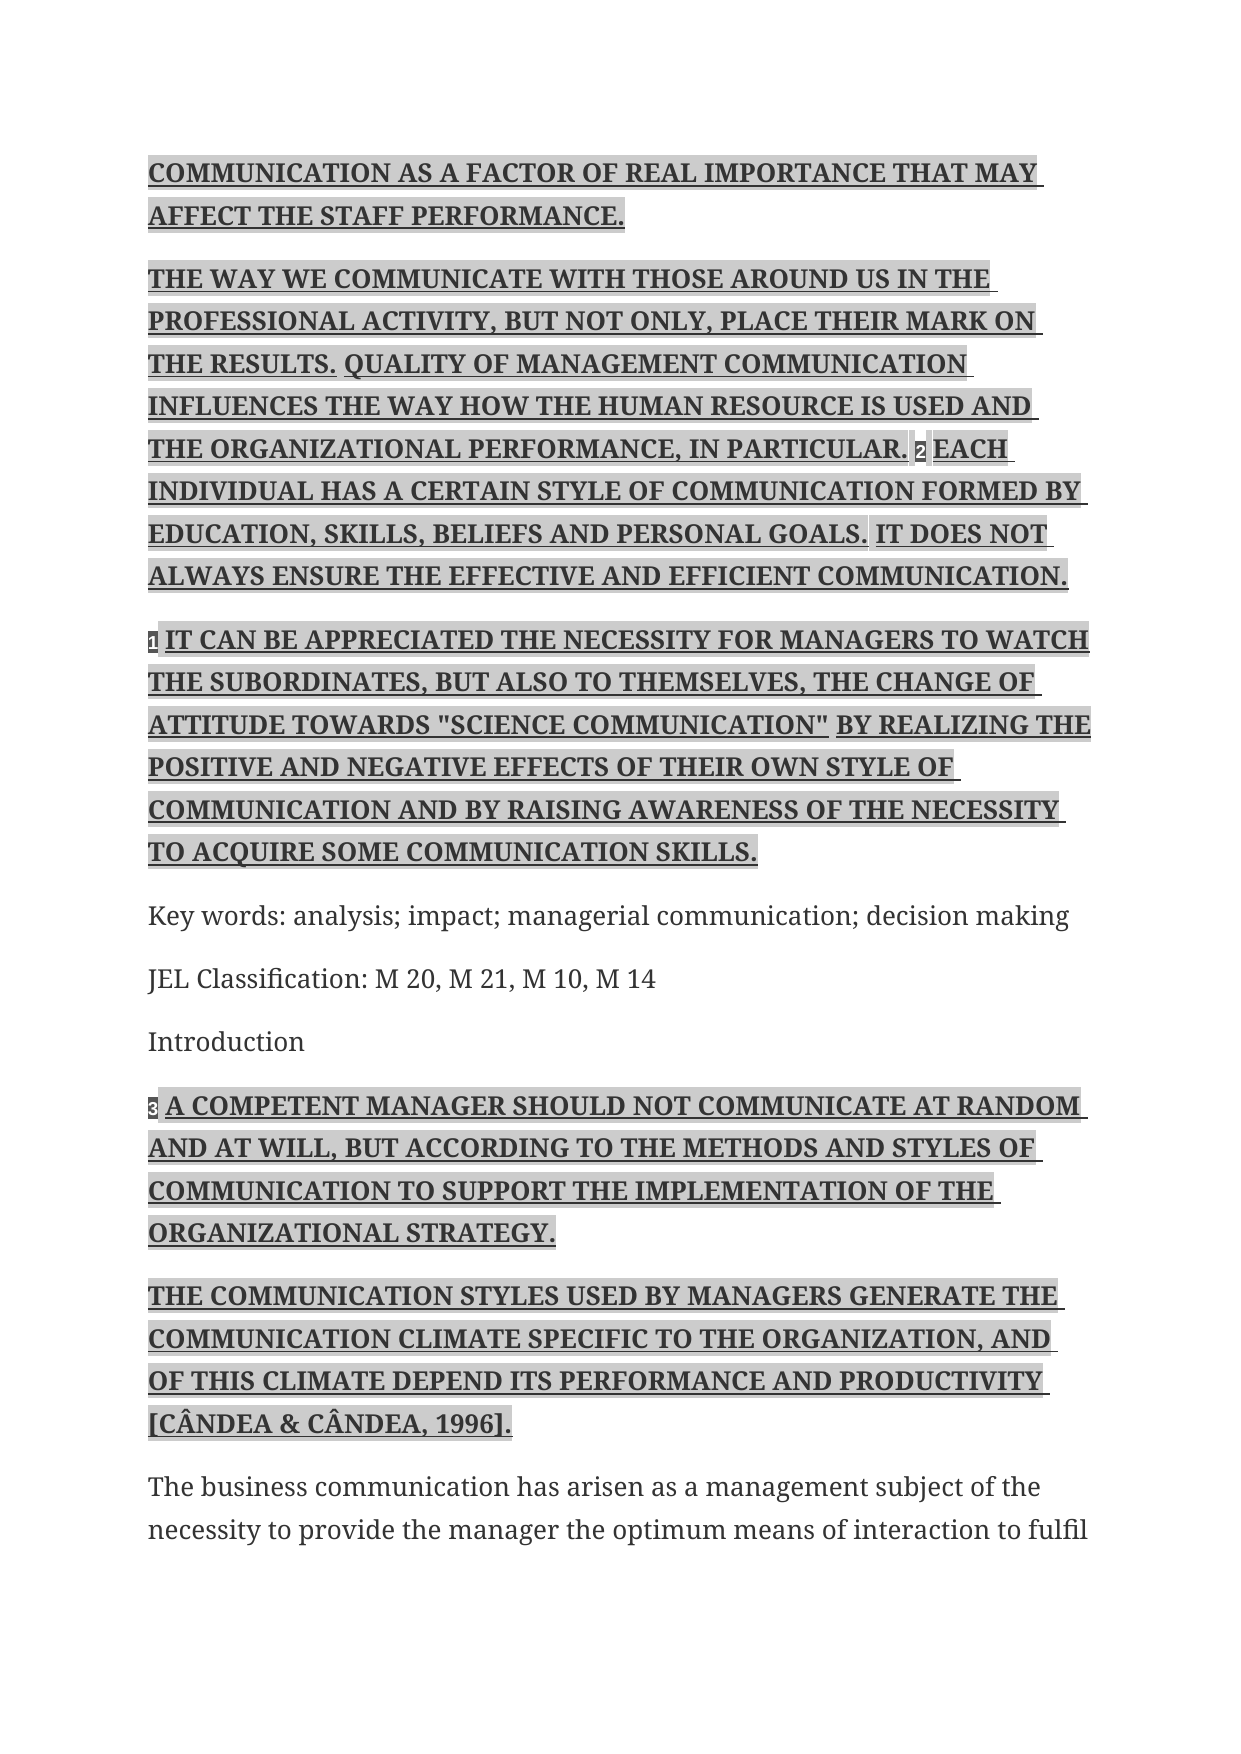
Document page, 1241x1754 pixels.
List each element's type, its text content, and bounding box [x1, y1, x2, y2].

text 1 IT CAN BE APPRECIATED THE NECESSITY FOR MANAGERS TO WATCH THE SUBORDINATES, BUT ALSO TO THEMSELVES, THE CHANGE OF ATTITUDE TOWARDS "SCIENCE COMMUNICATION" BY REALIZING THE POSITIVE AND NEGATIVE EFFECTS OF THEIR OWN STYLE OF COMMUNICATION AND BY RAISING AWARENESS OF THE NECESSITY TO ACQUIRE SOME COMMUNICATION SKILLS. [148, 614, 1093, 869]
text JEL Classification: M 20, M 21, M 10, M 14 [148, 953, 1093, 996]
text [148, 148, 1093, 233]
text 3 A COMPETENT MANAGER SHOULD NOT COMMUNICATE AT RANDOM AND AT WILL, BUT ACCORDING TO THE METHODS AND STYLES OF COMMUNICATION TO SUPPORT THE IMPLEMENTATION OF THE ORGANIZATIONAL STRATEGY. [148, 1080, 1093, 1250]
text Introduction [148, 1017, 1093, 1059]
text THE WAY WE COMMUNICATE WITH THOSE AROUND US IN THE PROFESSIONAL ACTIVITY, BUT NOT ONLY, PLACE THEIR MARK ON THE RESULTS. QUALITY OF MANAGEMENT COMMUNICATION INFLUENCES THE WAY HOW THE HUMAN RESOURCE IS USED AND THE ORGANIZATIONAL PERFORMANCE, IN PARTICULAR. 2 EACH INDIVIDUAL HAS A CERTAIN STYLE OF COMMUNICATION FORMED BY EDUCATION, SKILLS, BELIEFS AND PERSONAL GOALS. IT DOES NOT ALWAYS ENSURE THE EFFECTIVE AND EFFICIENT COMMUNICATION. [148, 253, 1093, 593]
text Key words: analysis; impact; managerial communication; decision making [148, 890, 1093, 933]
text THE COMMUNICATION STYLES USED BY MANAGERS GENERATE THE COMMUNICATION CLIMATE SPECIFIC TO THE ORGANIZATION, AND OF THIS CLIMATE DEPEND ITS PERFORMANCE AND PRODUCTIVITY [CÂNDEA & CÂNDEA, 1996]. [148, 1271, 1093, 1441]
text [148, 1462, 1093, 1547]
